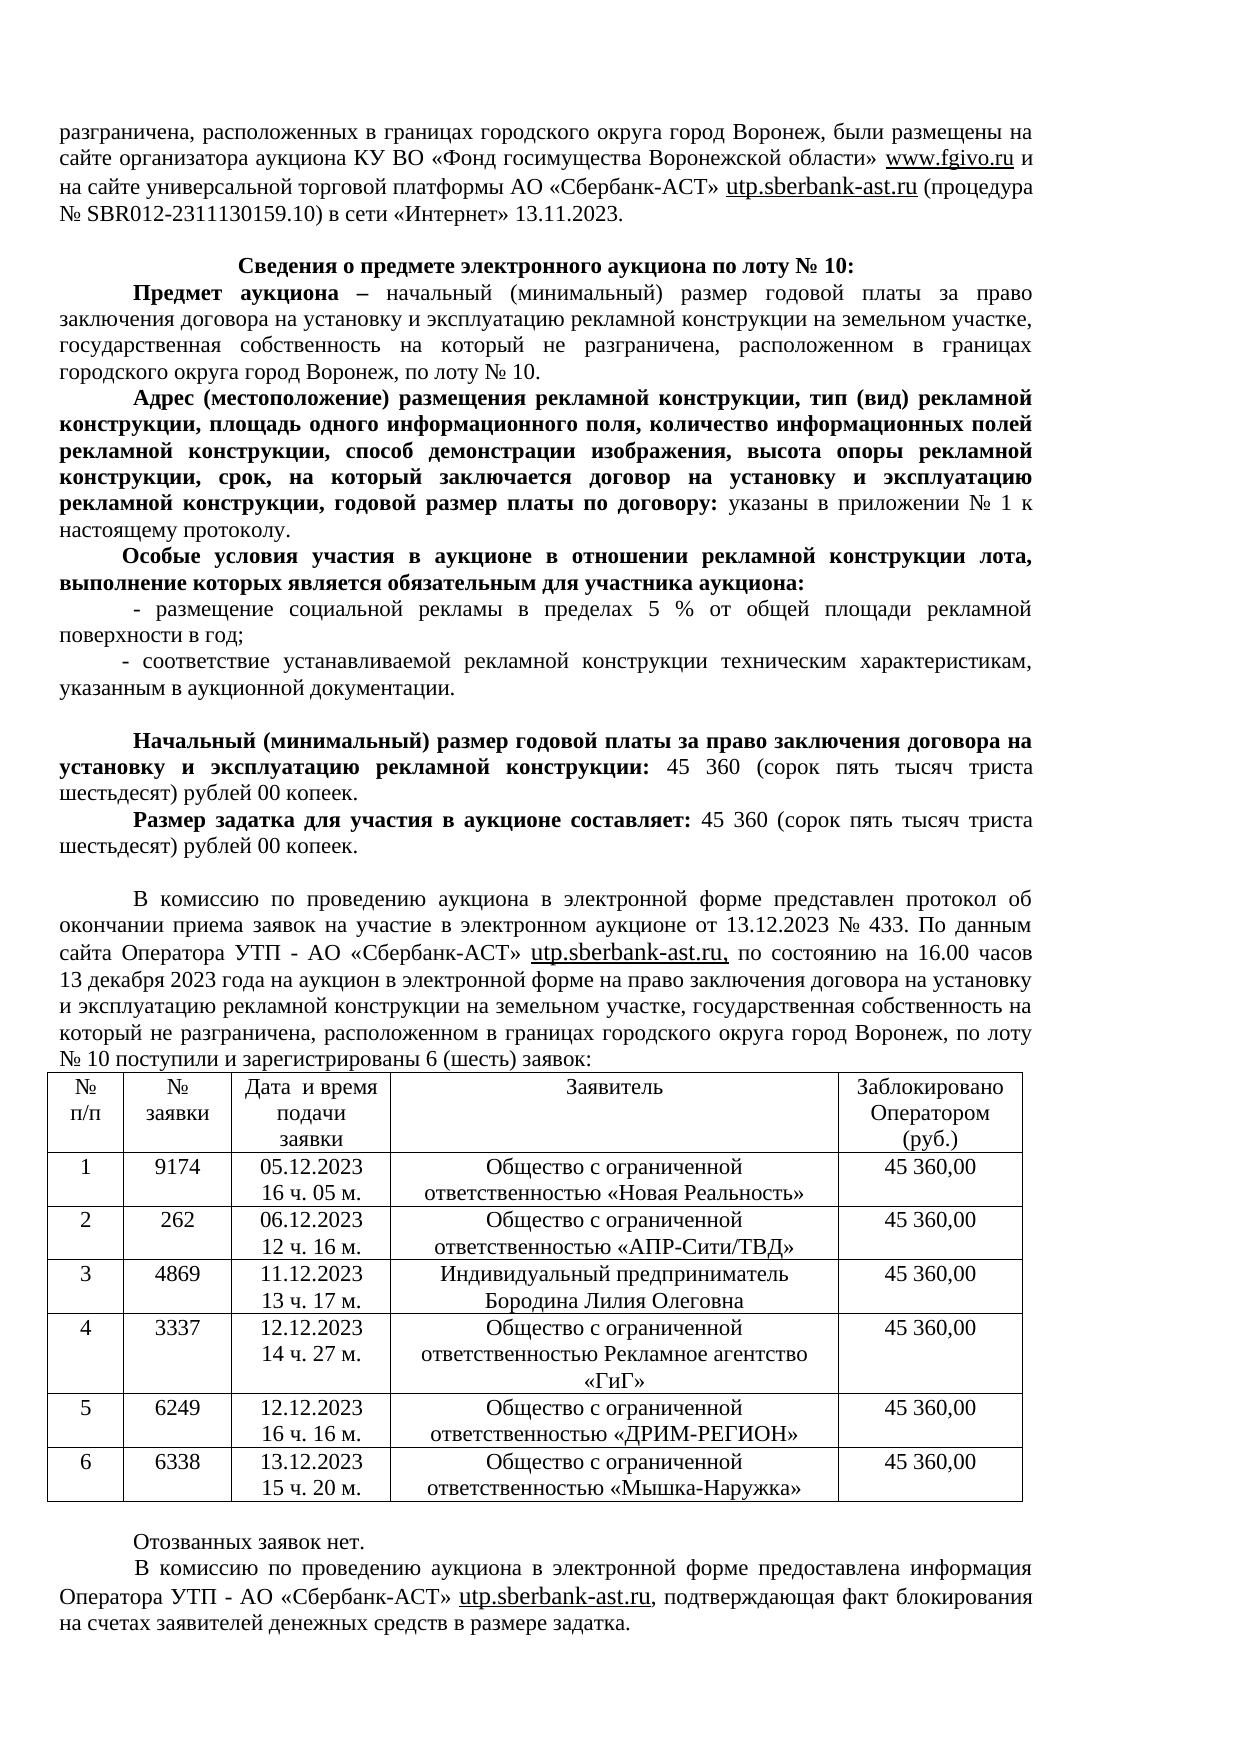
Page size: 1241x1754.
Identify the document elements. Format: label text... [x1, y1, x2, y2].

table_cell 45 360,00 [839, 1260, 1022, 1313]
table_cell 12.12.2023 14 ч. 27 м. [232, 1314, 390, 1393]
table_cell 6338 [124, 1448, 231, 1501]
table_cell 05.12.2023 16 ч. 05 м. [232, 1153, 390, 1206]
text - размещение социальной рекламы в пределах 5 % от общей площади рекламной поверхности в год; [59, 595, 1033, 648]
text Сведения о предмете электронного аукциона по лоту № 10: [59, 252, 1033, 279]
table_cell 13.12.2023 15 ч. 20 м. [232, 1448, 390, 1501]
table_cell 5 [48, 1394, 123, 1447]
table_header № п/п [48, 1073, 123, 1152]
table_cell 11.12.2023 13 ч. 17 м. [232, 1260, 390, 1313]
table_cell 45 360,00 [839, 1153, 1022, 1206]
text Отозванных заявок нет. [59, 1528, 1033, 1554]
table_cell 45 360,00 [839, 1314, 1022, 1393]
table_cell 4 [48, 1314, 123, 1393]
table_cell Общество с ограниченной ответственностью «Новая Реальность» [391, 1153, 838, 1206]
table_cell 3 [48, 1260, 123, 1313]
text Предмет аукциона – начальный (минимальный) размер годовой платы за право заключения договора на установку и эксплуатацию рекламной конструкции на земельном участке, государственная собственность на который не разграничена, расположенном в границах городского округа город Воронеж, по лоту № 10. [59, 279, 1033, 384]
table_header Дата и время подачи заявки [232, 1073, 390, 1152]
text В комиссию по проведению аукциона в электронной форме представлен протокол об окончании приема заявок на участие в электронном аукционе от 13.12.2023 № 433. По данным сайта Оператора УТП - АО «Сбербанк-АСТ» utp.sberbank-ast.ru, по состоянию на 16.00 часов 13 декабря 2023 года на аукцион в электронной форме на право заключения договора на установку и эксплуатацию рекламной конструкции на земельном участке, государственная собственность на который не разграничена, расположенном в границах городского округа город Воронеж, по лоту № 10 поступили и зарегистрированы 6 (шесть) заявок: [59, 885, 1033, 1072]
table_cell Общество с ограниченной ответственностью «ДРИМ-РЕГИОН» [391, 1394, 838, 1447]
table_cell 6 [48, 1448, 123, 1501]
table_cell Общество с ограниченной ответственностью «Мышка-Наружка» [391, 1448, 838, 1501]
table_cell 45 360,00 [839, 1207, 1022, 1259]
table_cell 4869 [124, 1260, 231, 1313]
table_cell 45 360,00 [839, 1448, 1022, 1501]
text Адрес (местоположение) размещения рекламной конструкции, тип (вид) рекламной конструкции, площадь одного информационного поля, количество информационных полей рекламной конструкции, способ демонстрации изображения, высота опоры рекламной конструкции, срок, на который заключается договор на установку и эксплуатацию рекламной конструкции, годовой размер платы по договору: указаны в приложении № 1 к настоящему протоколу. [59, 384, 1033, 542]
table_cell 9174 [124, 1153, 231, 1206]
text Размер задатка для участия в аукционе составляет: 45 360 (сорок пять тысяч триста шестьдесят) рублей 00 копеек. [59, 806, 1033, 858]
table_cell 3337 [124, 1314, 231, 1393]
table_cell 06.12.2023 12 ч. 16 м. [232, 1207, 390, 1259]
table_cell 262 [124, 1207, 231, 1259]
table_cell 1 [48, 1153, 123, 1206]
text Особые условия участия в аукционе в отношении рекламной конструкции лота, выполнение которых является обязательным для участника аукциона: [59, 542, 1033, 595]
text В комиссию по проведению аукциона в электронной форме предоставлена информация Оператора УТП - АО «Сбербанк-АСТ» utp.sberbank-ast.ru, подтверждающая факт блокирования на счетах заявителей денежных средств в размере задатка. [59, 1554, 1033, 1636]
table_header Заблокировано Оператором (руб.) [839, 1073, 1022, 1152]
table_header № заявки [124, 1073, 231, 1152]
table_cell 6249 [124, 1394, 231, 1447]
table_cell Общество с ограниченной ответственностью «АПР-Сити/ТВД» [391, 1207, 838, 1259]
table_cell Общество с ограниченной ответственностью Рекламное агентство «ГиГ» [391, 1314, 838, 1393]
table_cell 12.12.2023 16 ч. 16 м. [232, 1394, 390, 1447]
text - соответствие устанавливаемой рекламной конструкции техническим характеристикам, указанным в аукционной документации. [59, 648, 1033, 700]
table_cell 45 360,00 [839, 1394, 1022, 1447]
table_header Заявитель [391, 1073, 838, 1152]
table_cell Индивидуальный предприниматель Бородина Лилия Олеговна [391, 1260, 838, 1313]
text Начальный (минимальный) размер годовой платы за право заключения договора на установку и эксплуатацию рекламной конструкции: 45 360 (сорок пять тысяч триста шестьдесят) рублей 00 копеек. [59, 727, 1033, 806]
table_cell 2 [48, 1207, 123, 1259]
